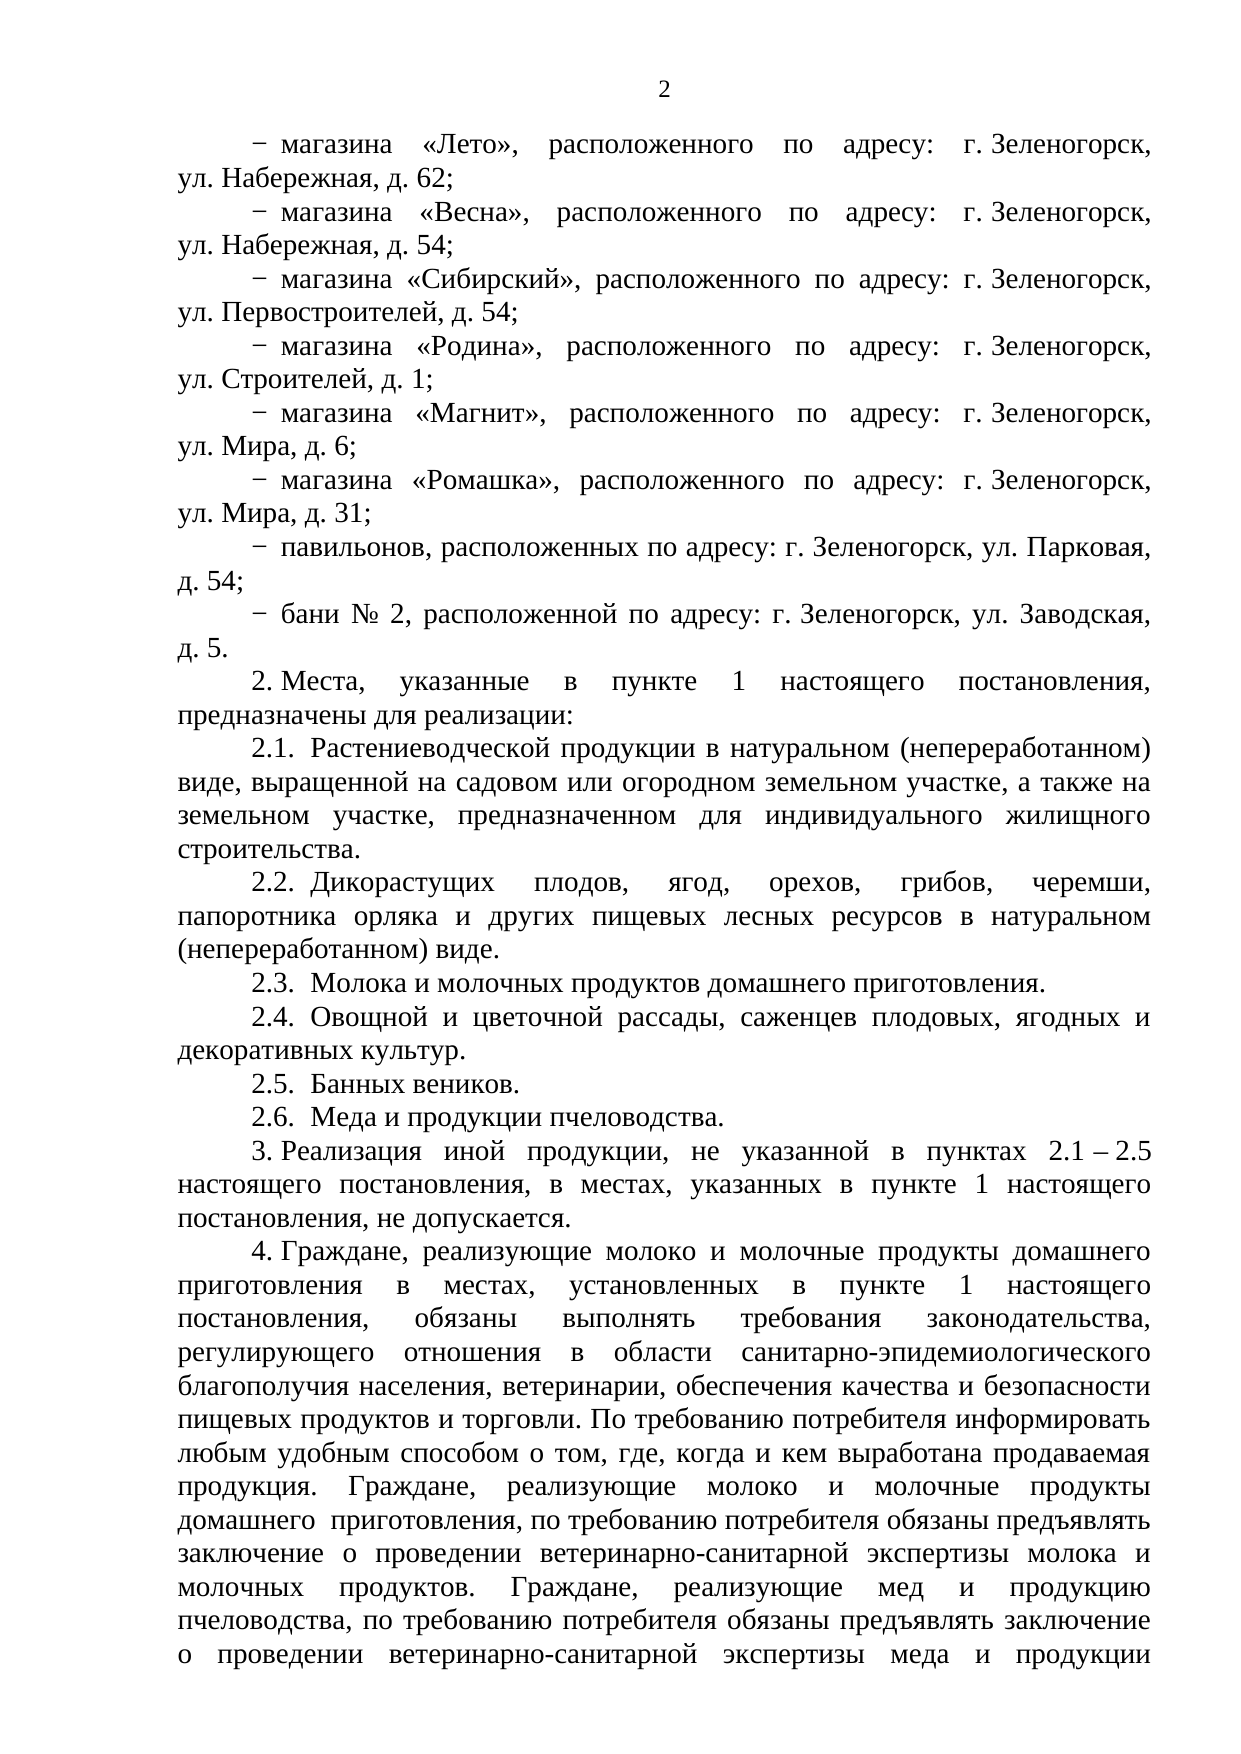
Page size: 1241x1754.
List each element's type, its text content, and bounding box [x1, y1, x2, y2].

list Овощной и цветочной рассады, саженцев плодовых, ягодных и декоративных культур. [177, 999, 1152, 1066]
list Дикорастущих плодов, ягод, орехов, грибов, черемши, папоротника орляка и других пищевых лесных ресурсов в натуральном (непереработанном) виде. [177, 864, 1152, 965]
list Растениеводческой продукции в натуральном (непереработанном) виде, выращенной на садовом или огородном земельном участке, а также на земельном участке, предназначенном для индивидуального жилищного строительства. [177, 730, 1152, 864]
list павильонов, расположенных по адресу: г. Зеленогорск, ул. Парковая, д. 54; [177, 529, 1152, 596]
list магазина «Ромашка», расположенного по адресу: г. Зеленогорск, ул. Мира, д. 31; [177, 462, 1152, 529]
list Места, указанные в пункте 1 настоящего постановления, предназначены для реализации: [177, 663, 1152, 730]
list бани № 2, расположенной по адресу: г. Зеленогорск, ул. Заводская, д. 5. [177, 596, 1152, 663]
list магазина «Родина», расположенного по адресу: г. Зеленогорск, ул. Строителей, д. 1; [177, 328, 1152, 395]
list магазина «Лето», расположенного по адресу: г. Зеленогорск, ул. Набережная, д. 62; [177, 127, 1152, 194]
list Меда и продукции пчеловодства. [251, 1099, 1152, 1133]
list магазина «Сибирский», расположенного по адресу: г. Зеленогорск, ул. Первостроителей, д. 54; [177, 261, 1152, 328]
list магазина «Весна», расположенного по адресу: г. Зеленогорск, ул. Набережная, д. 54; [177, 194, 1152, 261]
list Реализация иной продукции, не указанной в пунктах 2.1 – 2.5 настоящего постановления, в местах, указанных в пункте 1 настоящего постановления, не допускается. [177, 1133, 1152, 1233]
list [177, 1233, 1152, 1669]
list Молока и молочных продуктов домашнего приготовления. [177, 965, 1152, 999]
list магазина «Магнит», расположенного по адресу: г. Зеленогорск, ул. Мира, д. 6; [177, 395, 1152, 462]
list Банных веников. [177, 1066, 1152, 1099]
